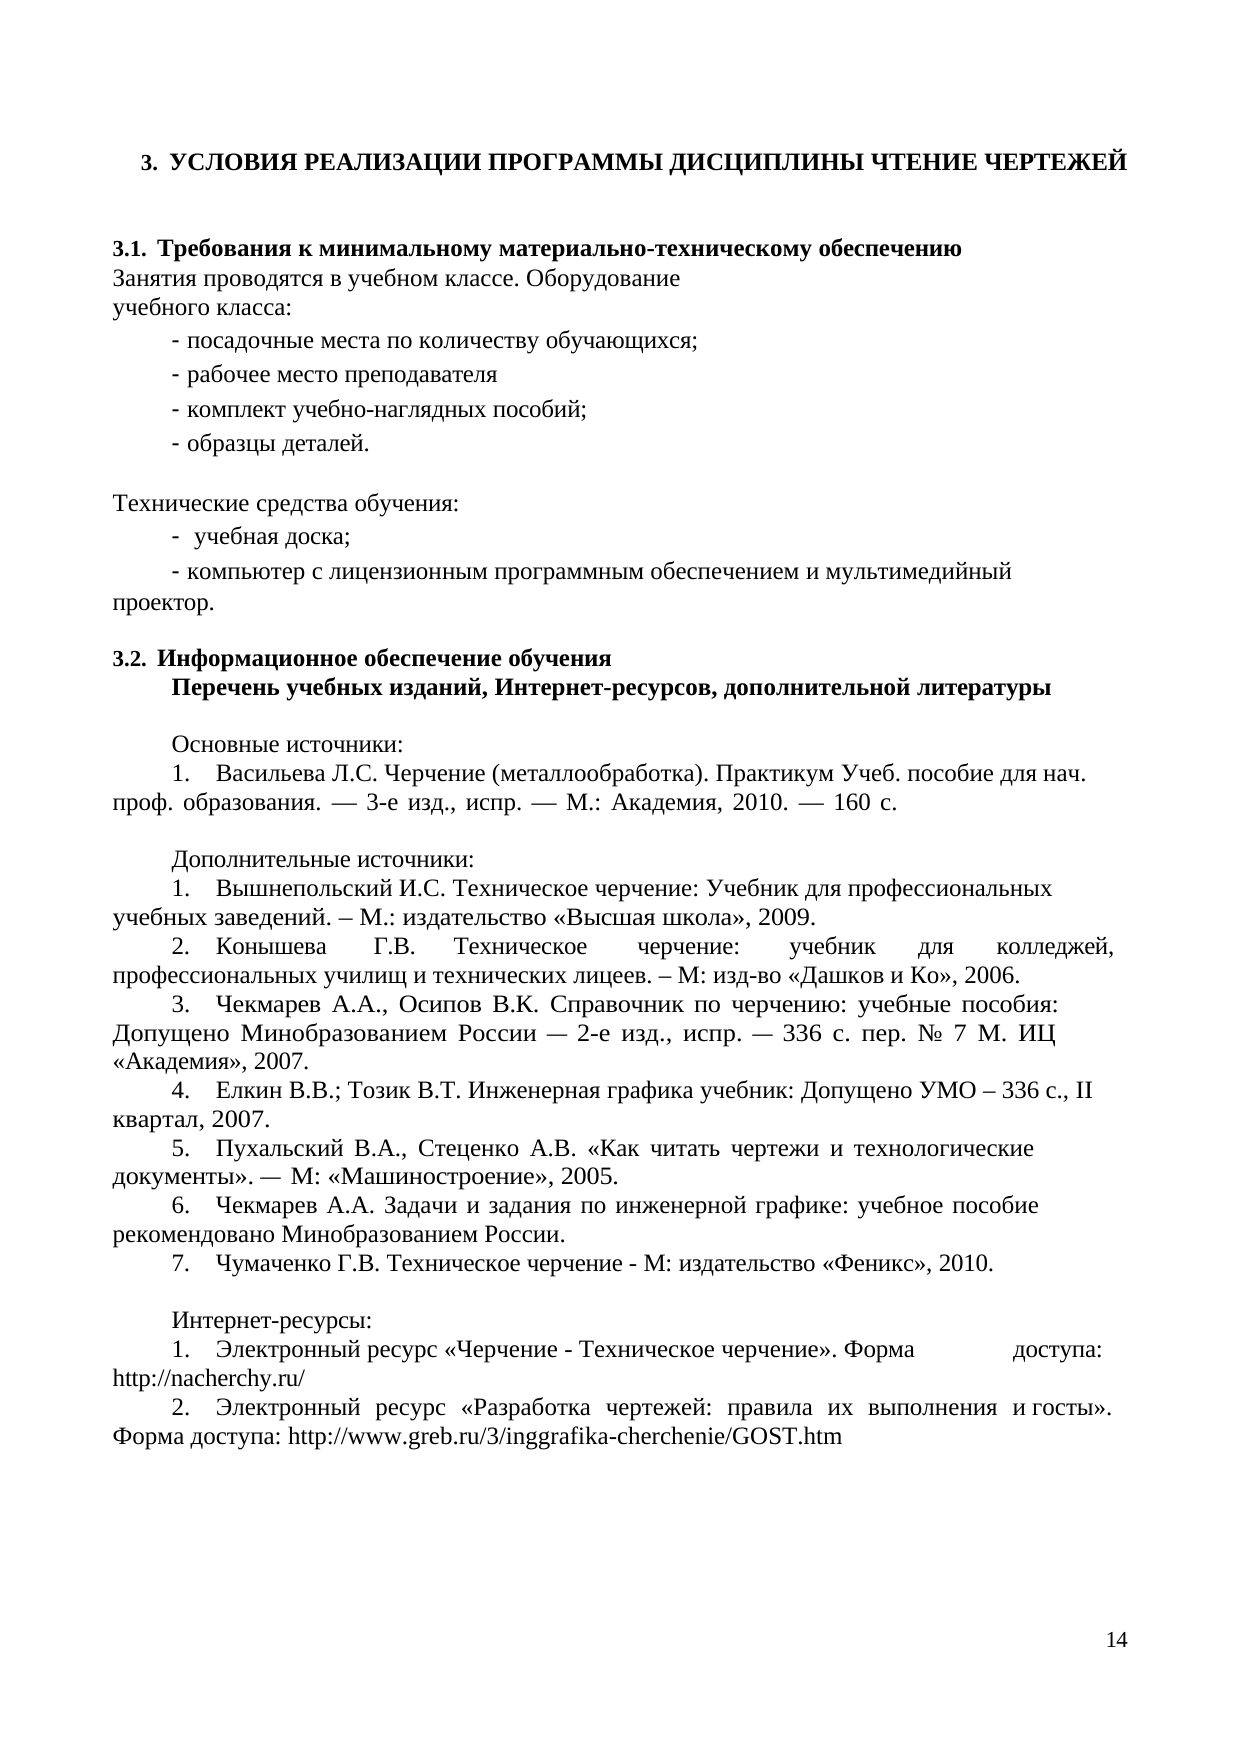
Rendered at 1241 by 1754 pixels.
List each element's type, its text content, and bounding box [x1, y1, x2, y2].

list рабочее место преподавателя [171, 356, 1176, 390]
text Интернет-ресурсы: [171, 1306, 1176, 1335]
subtitle Требования к минимальному материально-техническому обеспечению [112, 233, 1176, 262]
list Чекмарев А.А., Осипов В.К. Справочник по черчению: учебные пособия: Допущено Минобразованием России – 2-е изд., испр. – 336 с. пер. № 7 М. ИЦ [112, 989, 1131, 1047]
list Конышева Г.В. Техническое черчение: учебник для колледжей, профессиональных училищ и технических лицеев. – М: изд-во «Дашков и Ко», 2006. [112, 931, 1130, 989]
text «Академия», 2007. [112, 1047, 1176, 1075]
list Чекмарев А.А. Задачи и задания по инженерной графике: учебное пособие рекомендовано Минобразованием России. [112, 1190, 1131, 1248]
text Технические средства обучения: [112, 488, 1176, 517]
list посадочные места по количеству обучающихся; [171, 322, 1176, 356]
subtitle Информационное обеспечение обучения [112, 643, 1176, 672]
list Васильева Л.С. Черчение (металлообработка). Практикум Учеб. пособие для нач. проф. образования. — 3-е изд., испр. — М.: Академия, 2010. — 160 с. [112, 758, 1131, 816]
text Занятия проводятся в учебном классе. Оборудование учебного класса: [112, 263, 732, 321]
list образцы деталей. [171, 425, 1176, 459]
text Основные источники: [171, 730, 1176, 758]
list Пухальский В.А., Стеценко А.В. «Как читать чертежи и технологические документы». – М: «Машиностроение», 2005. [112, 1133, 1131, 1190]
list Электронный ресурс «Разработка чертежей: правила их выполнения и госты». Форма доступа: http://www.greb.ru/3/inggrafika-cherchenie/GOST.htm [112, 1392, 1131, 1450]
list компьютер с лицензионным программным обеспечением и мультимедийный проектор. [112, 552, 1085, 615]
list Чумаченко Г.В. Техническое черчение - М: издательство «Феникс», 2010. [171, 1248, 1176, 1277]
list учебная доска; [171, 518, 1176, 552]
text http://nacherchy.ru/ [112, 1364, 1176, 1392]
text Дополнительные источники: [171, 845, 1176, 873]
list Вышнепольский И.С. Техническое черчение: Учебник для профессиональных учебных заведений. – М.: издательство «Высшая школа», 2009. [112, 873, 1131, 931]
list Елкин В.В.; Тозик В.Т. Инженерная графика учебник: Допущено УМО – 336 с., II квартал, 2007. [112, 1075, 1132, 1133]
text Перечень учебных изданий, Интернет-ресурсов, дополнительной литературы [112, 672, 1122, 701]
subtitle УСЛОВИЯ РЕАЛИЗАЦИИ ПРОГРАММЫ ДИСЦИПЛИНЫ ЧТЕНИЕ ЧЕРТЕЖЕЙ [141, 147, 1176, 176]
list комплект учебно-наглядных пособий; [171, 391, 1176, 424]
list Электронный ресурс «Черчение - Техническое черчение». Форма доступа: [171, 1335, 1176, 1363]
